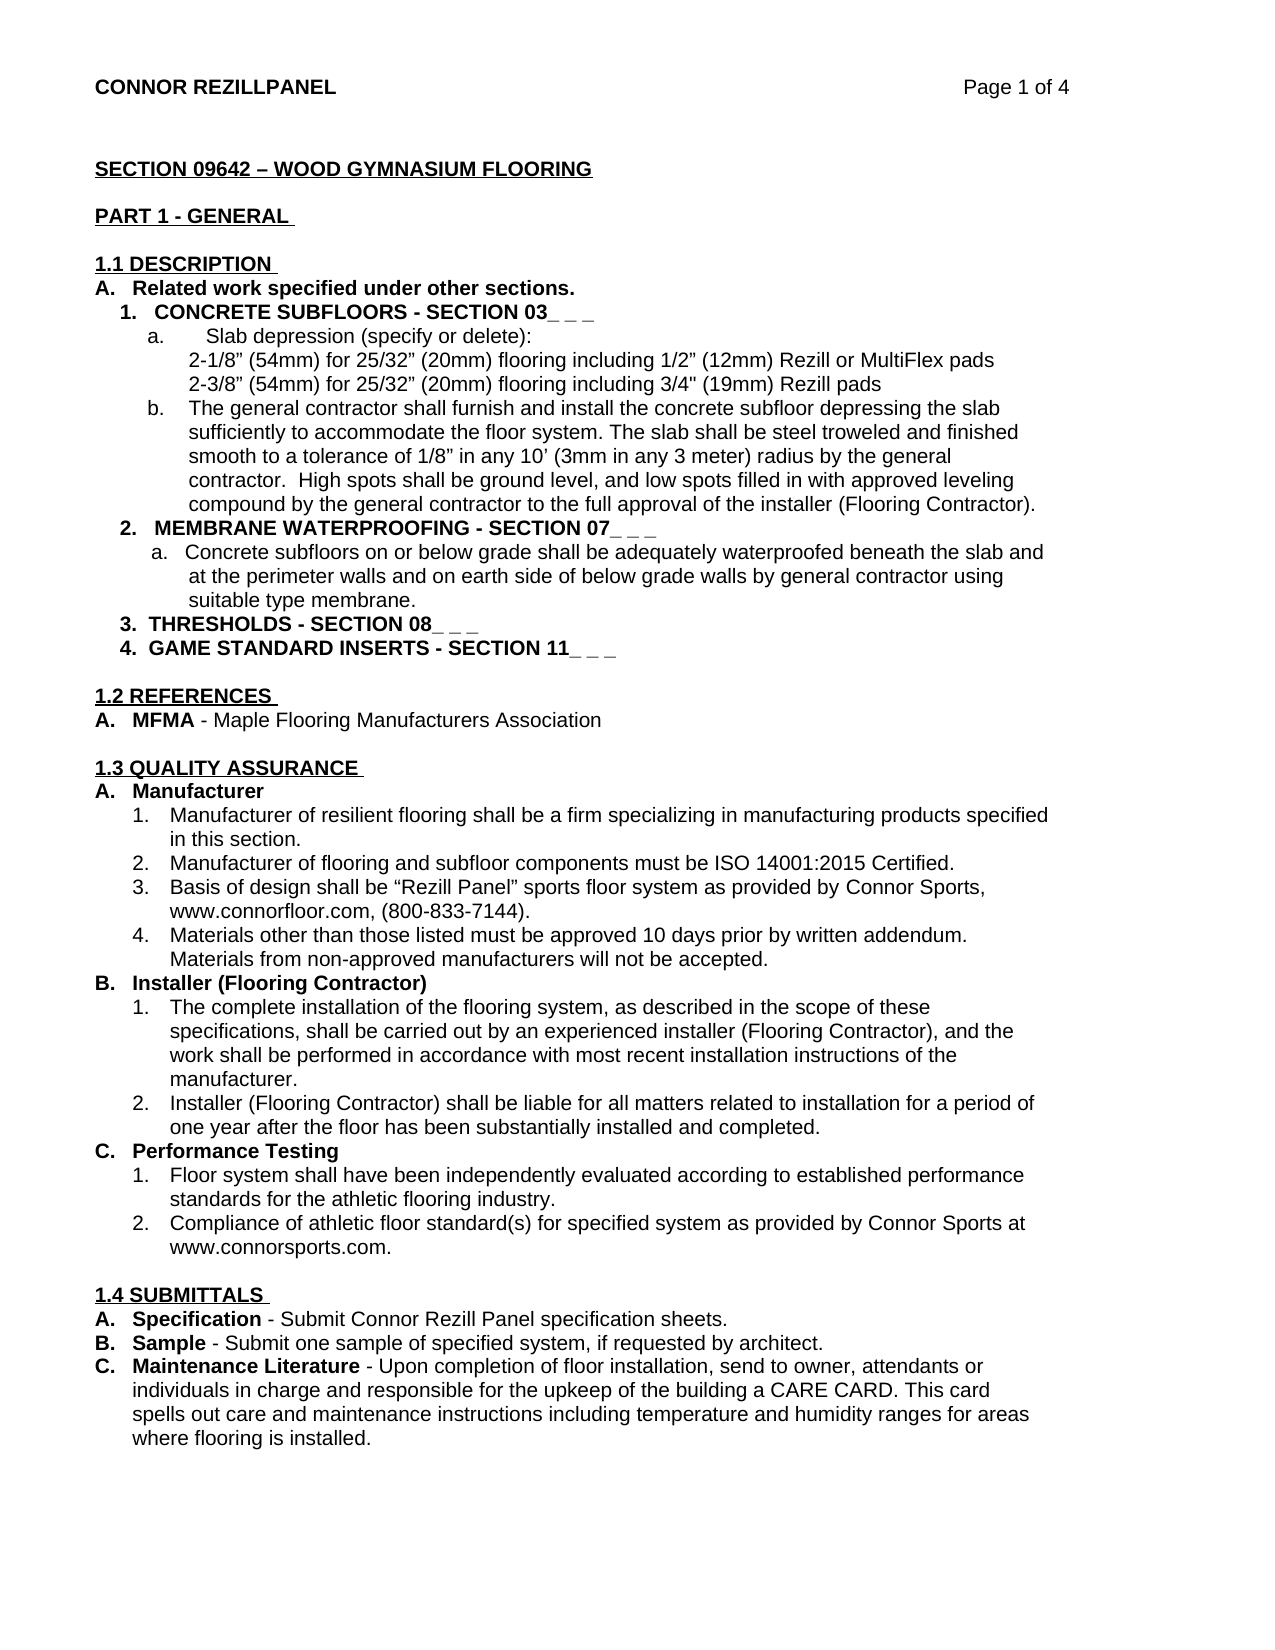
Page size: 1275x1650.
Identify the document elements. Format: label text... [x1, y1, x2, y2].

text C. Maintenance Literature - Upon completion of floor installation, send to owner, attendants or individuals in charge and responsible for the upkeep of the building a CARE CARD. This card spells out care and maintenance instructions including temperature and humidity ranges for areas where flooring is installed. [94, 1354, 1050, 1450]
list Manufacturer of resilient flooring shall be a firm specializing in manufacturing products specified in this section. [132, 803, 1050, 851]
subtitle SECTION 09642 – WOOD GYMNASIUM FLOORING [94, 156, 1050, 180]
list Manufacturer of flooring and subfloor components must be ISO 14001:2015 Certified. [132, 851, 1050, 875]
text 2-1/8” (54mm) for 25/32” (20mm) flooring including 1/2” (12mm) Rezill or MultiFlex pads [147, 348, 1050, 372]
list The complete installation of the flooring system, as described in the scope of these specifications, shall be carried out by an experienced installer (Flooring Contractor), and the work shall be performed in accordance with most recent installation instructions of the manufacturer. [132, 995, 1050, 1091]
text 1.2 REFERENCES [94, 683, 1050, 707]
list Basis of design shall be “Rezill Panel” sports floor system as provided by Connor Sports, www.connorfloor.com, (800-833-7144). [132, 875, 1050, 923]
text 4. GAME STANDARD INSERTS - SECTION 11_ _ _ [119, 636, 1050, 659]
text B. Installer (Flooring Contractor) [94, 971, 1050, 995]
text A. Manufacturer [94, 779, 1050, 803]
list Concrete subfloors on or below grade shall be adequately waterproofed beneath the slab and at the perimeter walls and on earth side of below grade walls by general contractor using suitable type membrane. [151, 540, 1050, 612]
text 1. CONCRETE SUBFLOORS - SECTION 03_ _ _ [119, 300, 1050, 324]
list Related work specified under other sections. [94, 276, 1050, 300]
text C. Performance Testing [94, 1139, 1050, 1163]
text 2. MEMBRANE WATERPROOFING - SECTION 07_ _ _ [119, 516, 1050, 540]
subtitle PART 1 - GENERAL [94, 204, 1050, 228]
text 1.4 SUBMITTALS [94, 1282, 1050, 1306]
list Installer (Flooring Contractor) shall be liable for all matters related to installation for a period of one year after the floor has been substantially installed and completed. [132, 1091, 1050, 1139]
text 3. THRESHOLDS - SECTION 08_ _ _ [119, 612, 1050, 636]
text A. Specification - Submit Connor Rezill Panel specification sheets. [94, 1306, 1050, 1330]
text 1. Floor system shall have been independently evaluated according to established performance standards for the athletic flooring industry. [94, 1163, 1050, 1211]
text 1.1 DESCRIPTION [94, 252, 1050, 276]
text A. MFMA - Maple Flooring Manufacturers Association [94, 707, 1050, 731]
text 2-3/8” (54mm) for 25/32” (20mm) flooring including 3/4" (19mm) Rezill pads [147, 372, 1050, 396]
text 1.3 QUALITY ASSURANCE [94, 755, 1050, 779]
list Slab depression (specify or delete): [147, 324, 1050, 348]
list Materials other than those listed must be approved 10 days prior by written addendum. Materials from non-approved manufacturers will not be accepted. [132, 923, 1050, 971]
list The general contractor shall furnish and install the concrete subfloor depressing the slab sufficiently to accommodate the floor system. The slab shall be steel troweled and finished smooth to a tolerance of 1/8” in any 10’ (3mm in any 3 meter) radius by the general contractor. High spots shall be ground level, and low spots filled in with approved leveling compound by the general contractor to the full approval of the installer (Flooring Contractor). [147, 396, 1050, 516]
text 2. Compliance of athletic floor standard(s) for specified system as provided by Connor Sports at www.connorsports.com. [94, 1211, 1050, 1258]
text B. Sample - Submit one sample of specified system, if requested by architect. [94, 1330, 1050, 1354]
